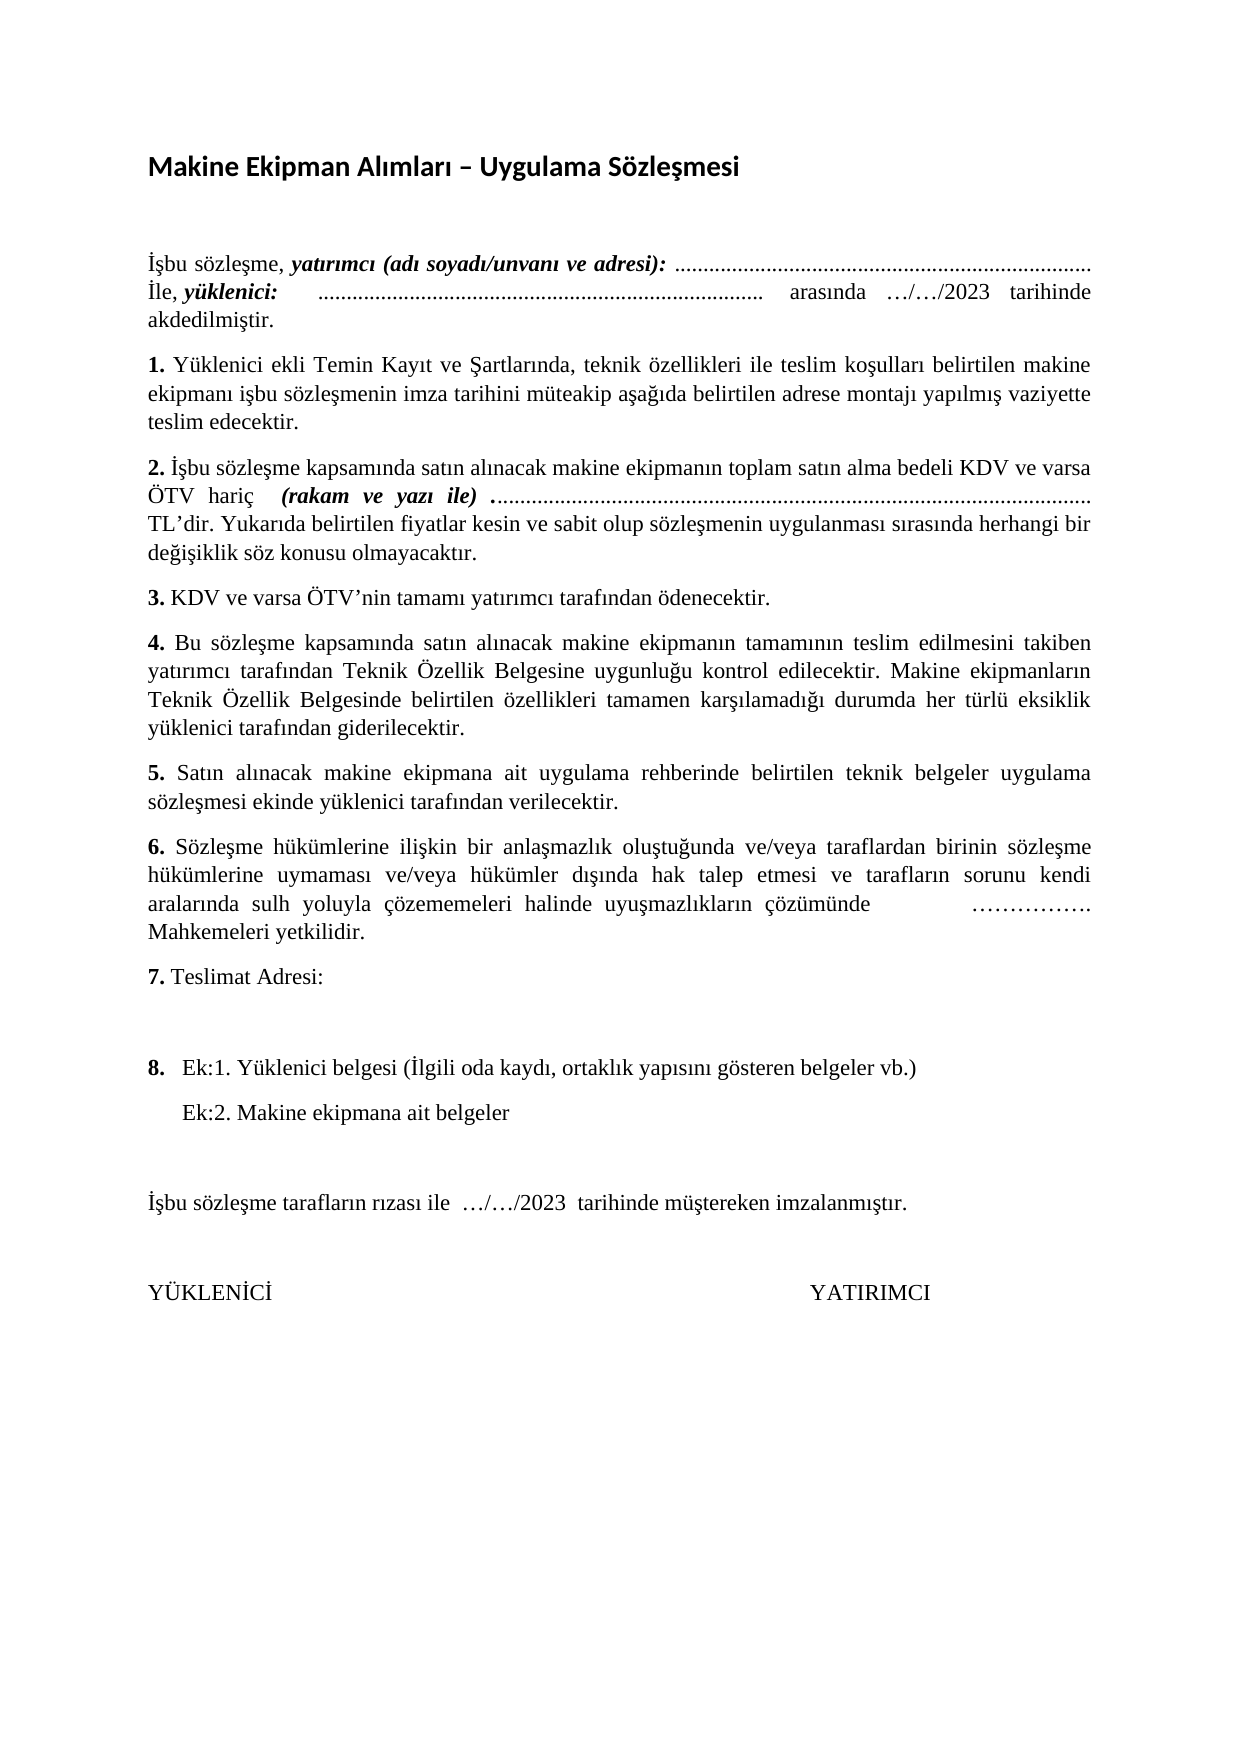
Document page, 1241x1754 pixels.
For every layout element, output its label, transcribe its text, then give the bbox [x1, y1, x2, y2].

text 3. KDV ve varsa ÖTV’nin tamamı yatırımcı tarafından ödenecektir. [148, 584, 1093, 610]
text 2. İşbu sözleşme kapsamında satın alınacak makine ekipmanın toplam satın alma bedeli KDV ve varsa ÖTV hariç (rakam ve yazı ile) ......................................................................................................... TL’dir. Yukarıda belirtilen fiyatlar kesin ve sabit olup sözleşmenin uygulanması sırasında herhangi bir değişiklik söz konusu olmayacaktır. [148, 453, 1093, 565]
text Ek:2. Makine ekipmana ait belgeler [148, 1099, 1093, 1125]
text 8. Ek:1. Yüklenici belgesi (İlgili oda kaydı, ortaklık yapısını gösteren belgeler vb.) [148, 1054, 1093, 1080]
text Makine Ekipman Alımları – Uygulama Sözleşmesi [148, 148, 1093, 183]
text 1. Yüklenici ekli Temin Kayıt ve Şartlarında, teknik özellikleri ile teslim koşulları belirtilen makine ekipmanı işbu sözleşmenin imza tarihini müteakip aşağıda belirtilen adrese montajı yapılmış vaziyette teslim edecektir. [148, 352, 1093, 435]
text YÜKLENİCİ YATIRIMCI [148, 1279, 1093, 1306]
text 5. Satın alınacak makine ekipmana ait uygulama rehberinde belirtilen teknik belgeler uygulama sözleşmesi ekinde yüklenici tarafından verilecektir. [148, 759, 1093, 814]
text 4. Bu sözleşme kapsamında satın alınacak makine ekipmanın tamamının teslim edilmesini takiben yatırımcı tarafından Teknik Özellik Belgesine uygunluğu kontrol edilecektir. Makine ekipmanların Teknik Özellik Belgesinde belirtilen özellikleri tamamen karşılamadığı durumda her türlü eksiklik yüklenici tarafından giderilecektir. [148, 629, 1093, 741]
text 7. Teslimat Adresi: [148, 963, 1093, 990]
text İşbu sözleşme, yatırımcı (adı soyadı/unvanı ve adresi): ......................................................................... İle, yüklenici: .............................................................................. arasında …/…/2023 tarihinde akdedilmiştir. [148, 249, 1093, 333]
text 6. Sözleşme hükümlerine ilişkin bir anlaşmazlık oluştuğunda ve/veya taraflardan birinin sözleşme hükümlerine uymaması ve/veya hükümler dışında hak talep etmesi ve tarafların sorunu kendi aralarında sulh yoluyla çözememeleri halinde uyuşmazlıkların çözümünde ……………. Mahkemeleri yetkilidir. [148, 833, 1093, 945]
text İşbu sözleşme tarafların rızası ile …/…/2023 tarihinde müştereken imzalanmıştır. [148, 1189, 1093, 1215]
